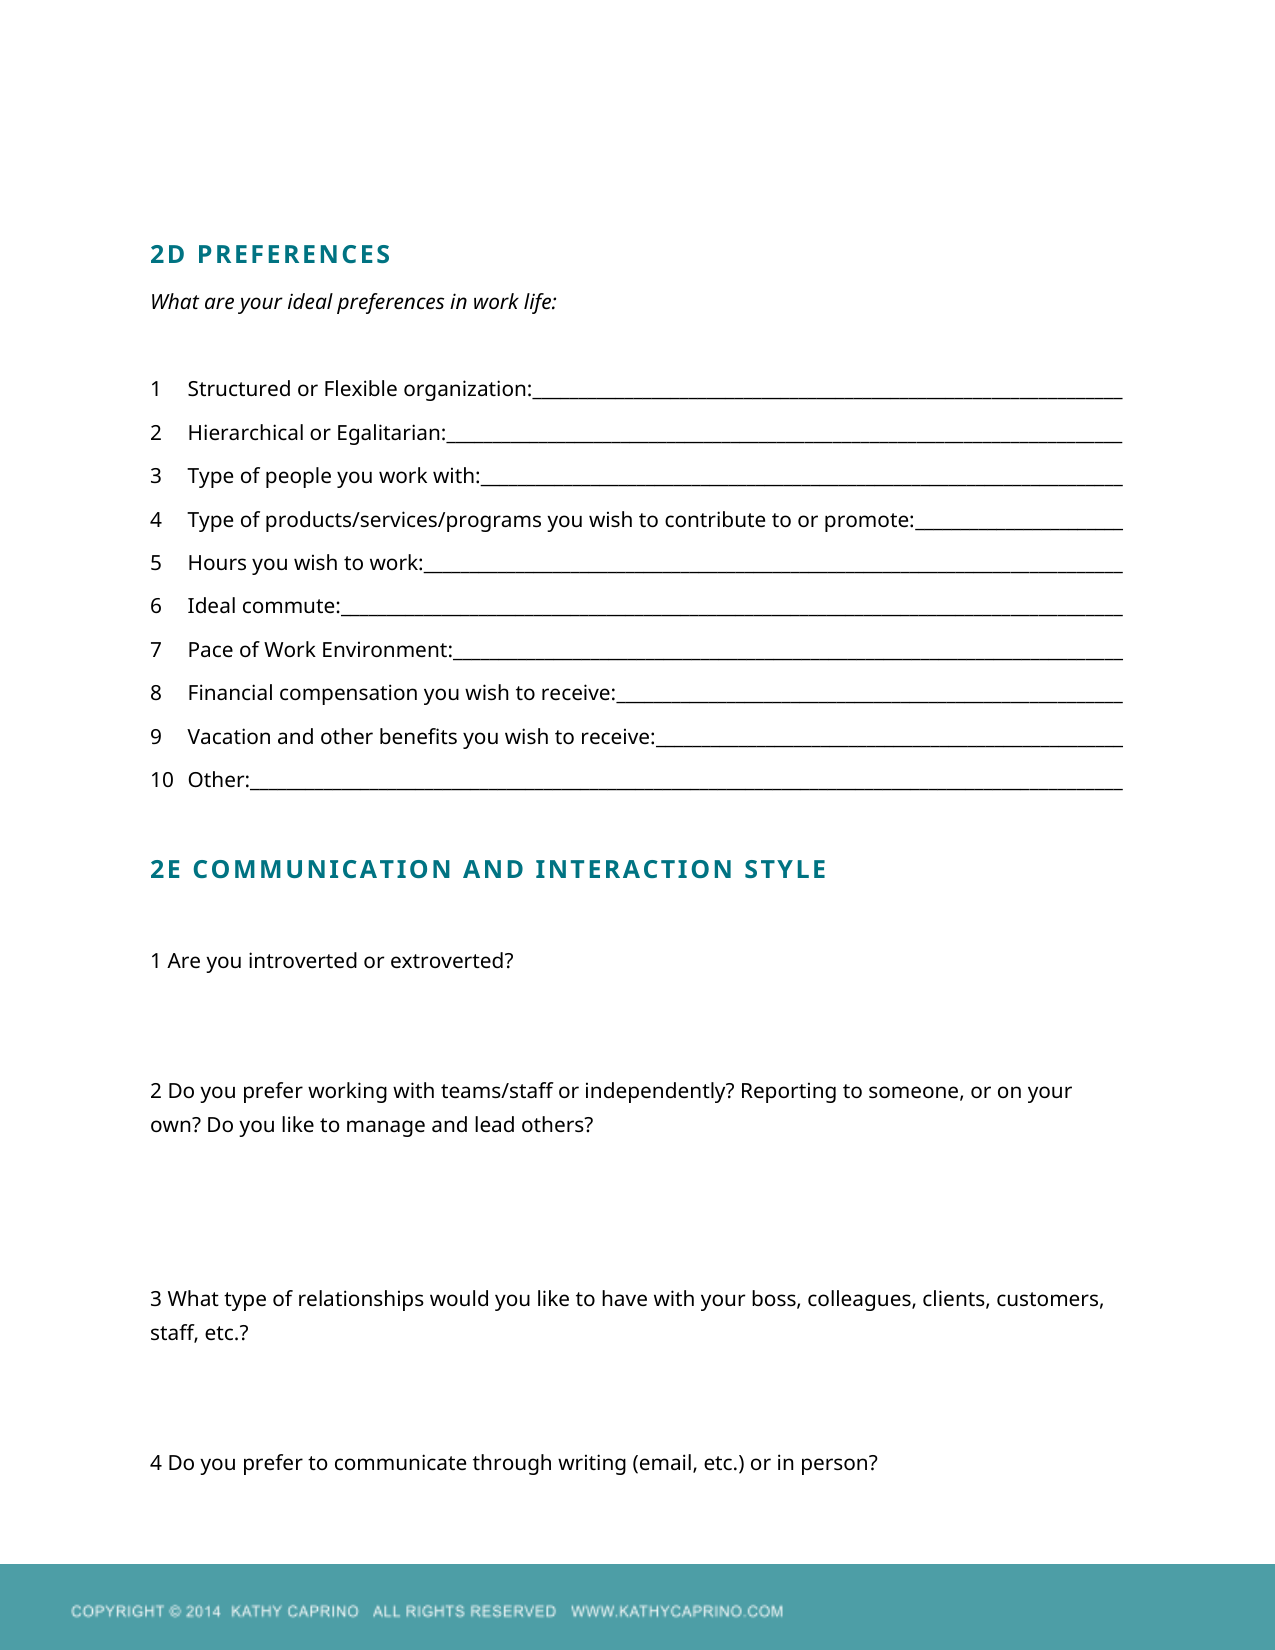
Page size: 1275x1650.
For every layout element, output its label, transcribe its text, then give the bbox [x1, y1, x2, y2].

text 2 Do you prefer working with teams/staff or independently? Reporting to someone, or on your own? Do you like to manage and lead others? [150, 1076, 1125, 1139]
text 9 Vacation and other benefits you wish to receive: [150, 722, 1125, 750]
text 2 Hierarchical or Egalitarian: [150, 418, 1125, 446]
text 7 Pace of Work Environment: [150, 635, 1125, 663]
text 4 Do you prefer to communicate through writing (email, etc.) or in person? [150, 1448, 1125, 1477]
text 3 Type of people you work with: [150, 461, 1125, 490]
text 6 Ideal commute: [150, 592, 1125, 620]
text 2D Preferences [150, 237, 1125, 271]
text 1 Structured or Flexible organization: [150, 374, 1125, 403]
text 3 What type of relationships would you like to have with your boss, colleagues, clients, customers, staff, etc.? [150, 1284, 1125, 1346]
text 4 Type of products/services/programs you wish to contribute to or promote: [150, 505, 1125, 533]
text What are your ideal preferences in work life: [150, 287, 1125, 316]
text 1 Are you introverted or extroverted? [150, 946, 1125, 974]
text 2E Communication and Interaction Style [150, 852, 1125, 886]
text 8 Financial compensation you wish to receive: [150, 678, 1125, 707]
text 5 Hours you wish to work: [150, 548, 1125, 577]
text 10 Other: [150, 765, 1125, 794]
